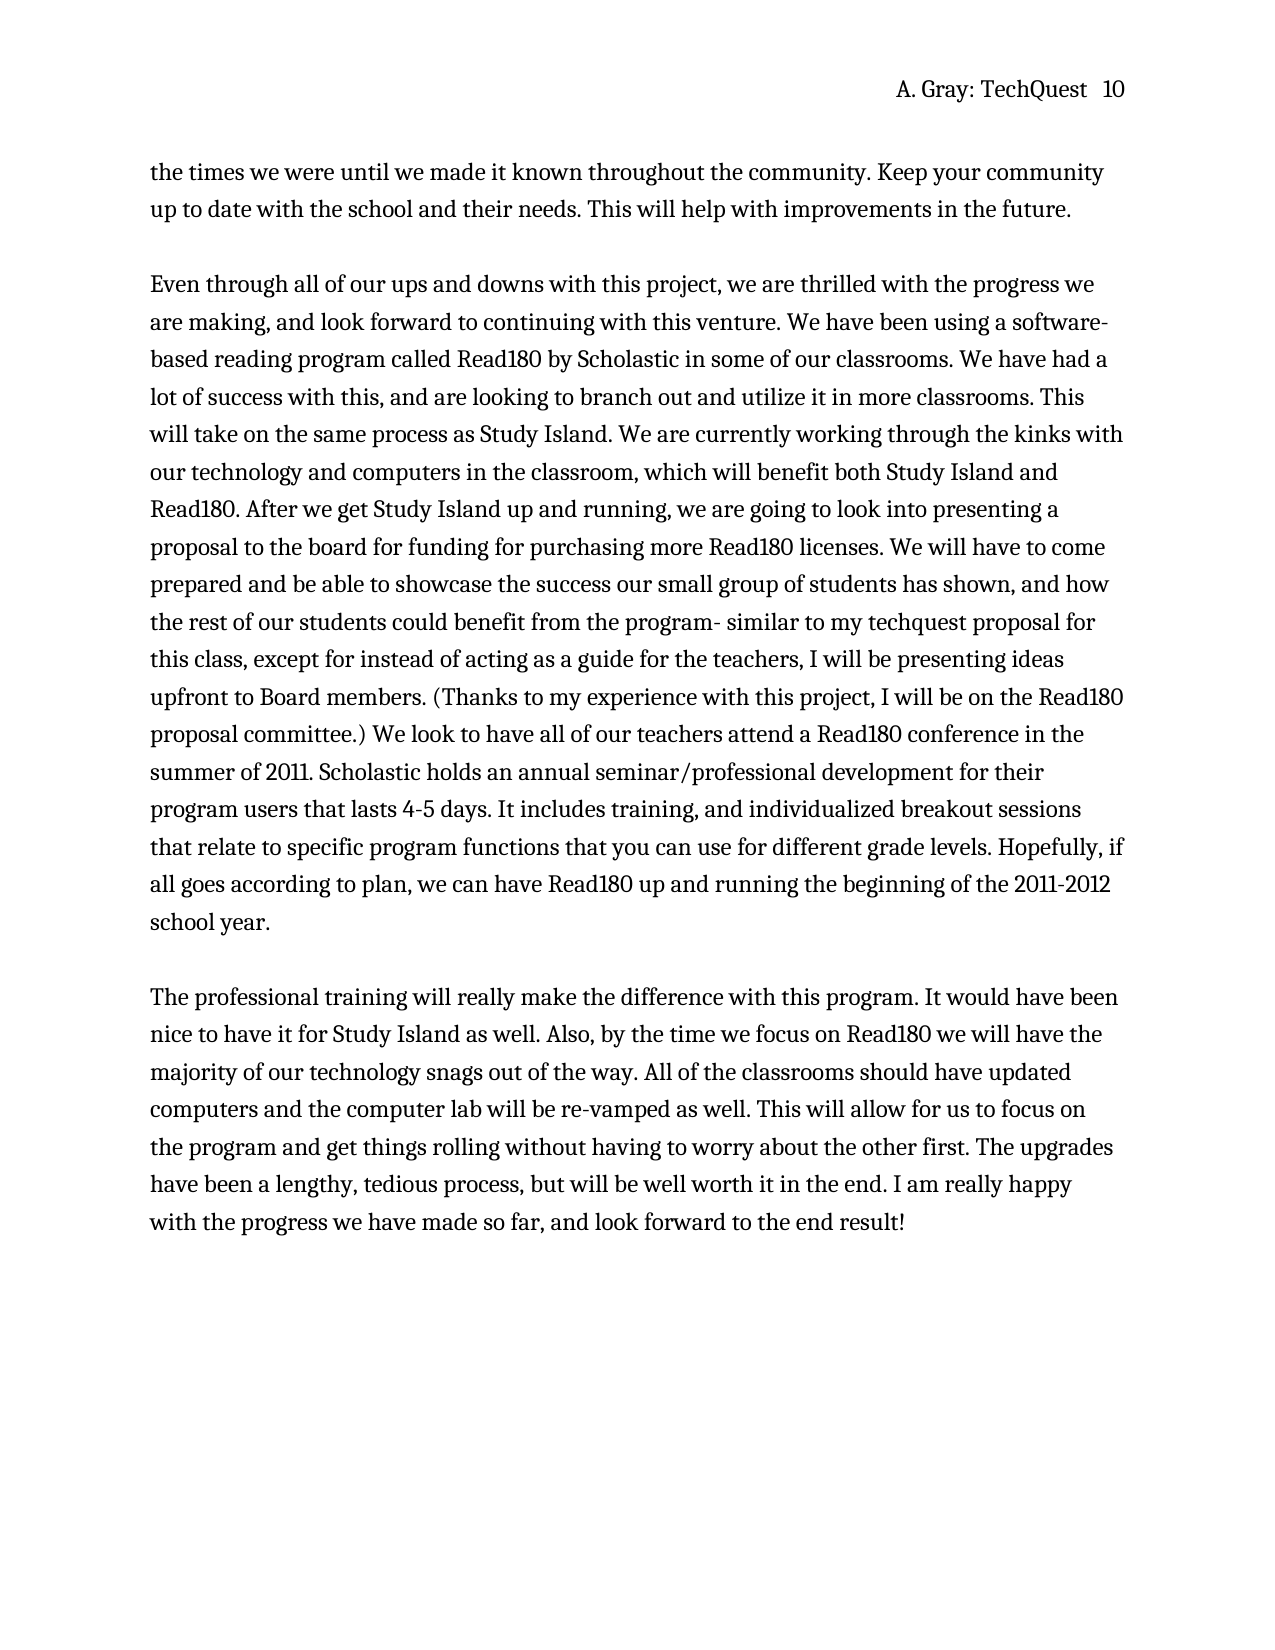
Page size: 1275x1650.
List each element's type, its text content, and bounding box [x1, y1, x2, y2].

text The professional training will really make the difference with this program. It would have been nice to have it for Study Island as well. Also, by the time we focus on Read180 we will have the majority of our technology snags out of the way. All of the classrooms should have updated computers and the computer lab will be re-vamped as well. This will allow for us to focus on the program and get things rolling without having to worry about the other first. The upgrades have been a lengthy, tedious process, but will be well worth it in the end. I am really happy with the progress we have made so far, and look forward to the end result! [150, 975, 1125, 1237]
text Even through all of our ups and downs with this project, we are thrilled with the progress we are making, and look forward to continuing with this venture. We have been using a software-based reading program called Read180 by Scholastic in some of our classrooms. We have had a lot of success with this, and are looking to branch out and utilize it in more classrooms. This will take on the same process as Study Island. We are currently working through the kinks with our technology and computers in the classroom, which will benefit both Study Island and Read180. After we get Study Island up and running, we are going to look into presenting a proposal to the board for funding for purchasing more Read180 licenses. We will have to come prepared and be able to showcase the success our small group of students has shown, and how the rest of our students could benefit from the program- similar to my techquest proposal for this class, except for instead of acting as a guide for the teachers, I will be presenting ideas upfront to Board members. (Thanks to my experience with this project, I will be on the Read180 proposal committee.) We look to have all of our teachers attend a Read180 conference in the summer of 2011. Scholastic holds an annual seminar/professional development for their program users that lasts 4-5 days. It includes training, and individualized breakout sessions that relate to specific program functions that you can use for different grade levels. Hopefully, if all goes according to plan, we can have Read180 up and running the beginning of the 2011-2012 school year. [150, 262, 1125, 937]
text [150, 150, 1125, 225]
